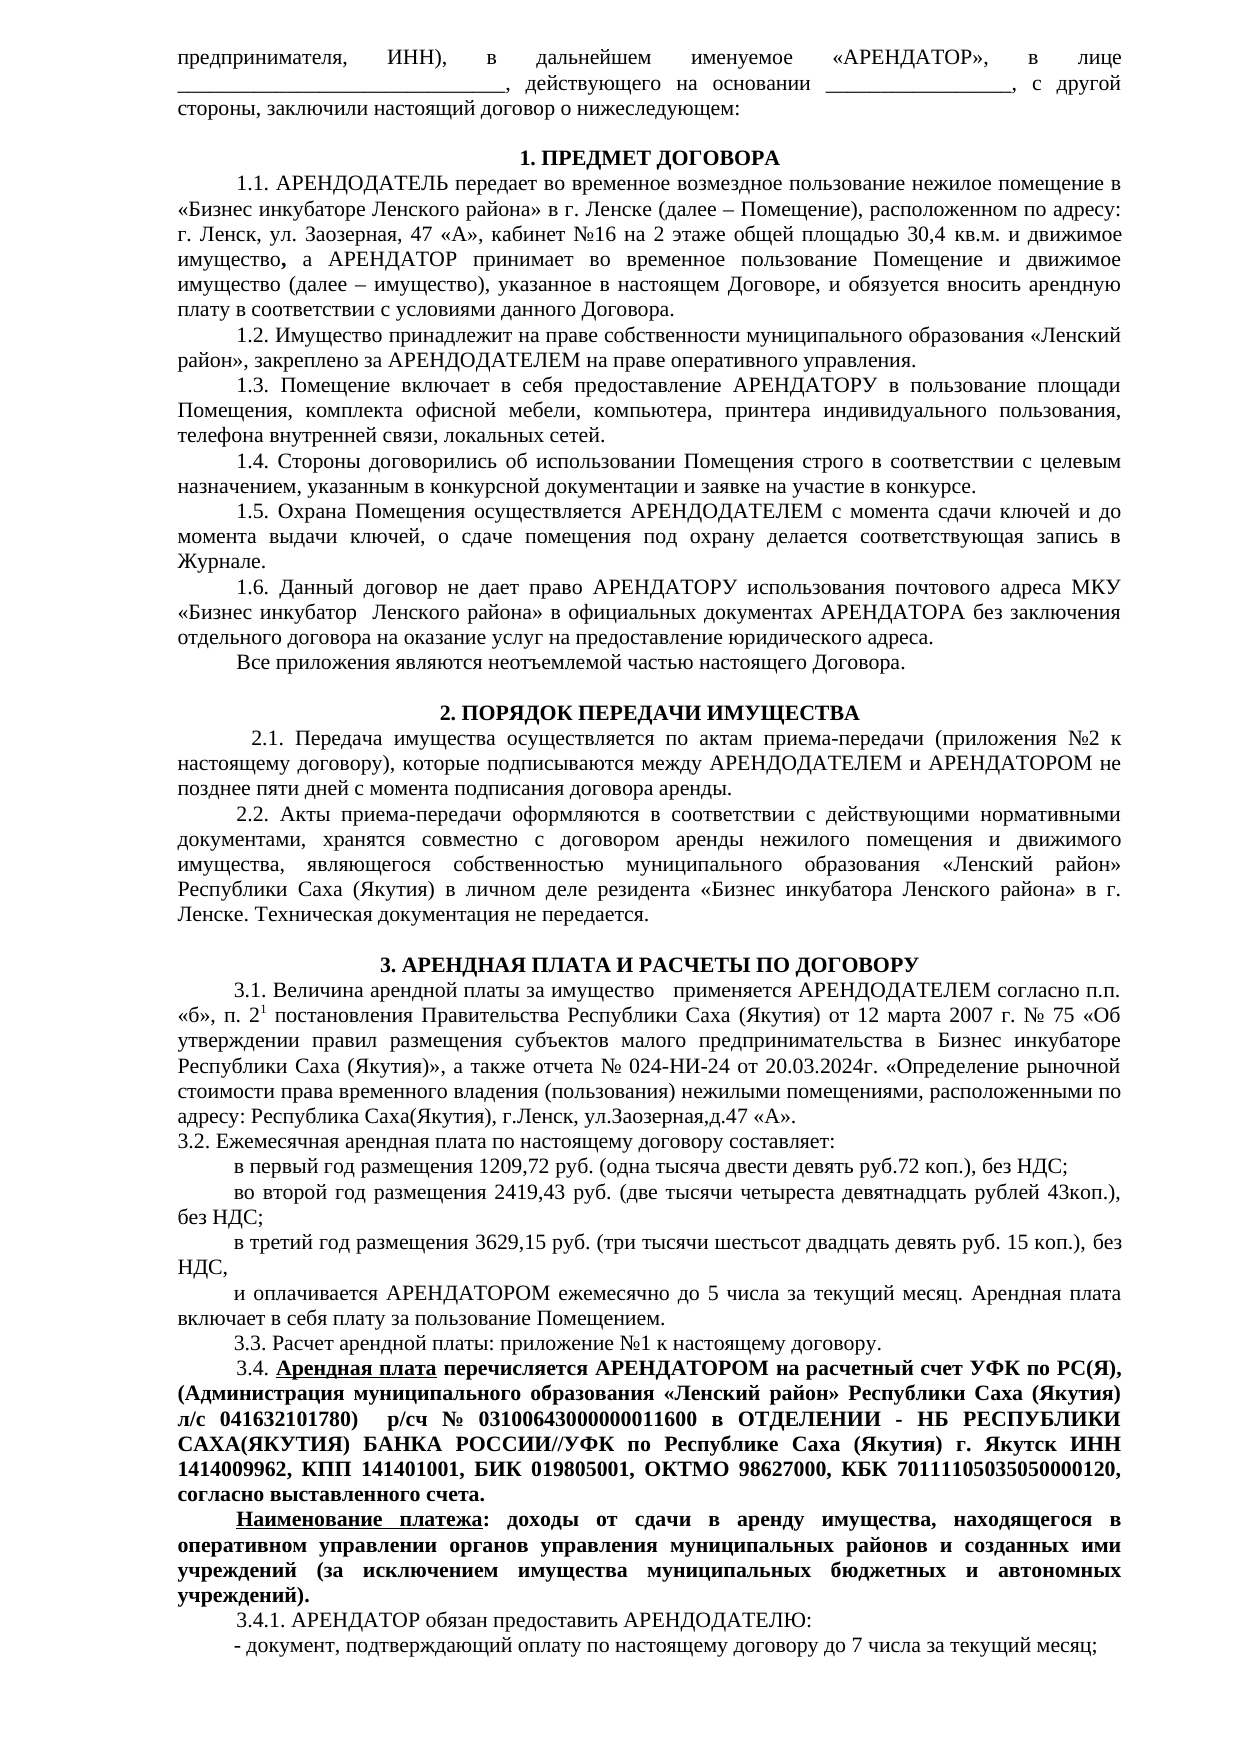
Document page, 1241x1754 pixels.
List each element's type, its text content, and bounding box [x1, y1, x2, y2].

text 1. ПРЕДМЕТ ДОГОВОРА [177, 145, 1122, 170]
text 2.2. Акты приема-передачи оформляются в соответствии с действующими нормативными документами, хранятся совместно с договором аренды нежилого помещения и движимого имущества, являющегося собственностью муниципального образования «Ленский район» Республики Саха (Якутия) в личном деле резидента «Бизнес инкубатора Ленского района» в г. Ленске. Техническая документация не передается. [177, 801, 1122, 927]
text 2.1. Передача имущества осуществляется по актам приема-передачи (приложения №2 к настоящему договору), которые подписываются между АРЕНДОДАТЕЛЕМ и АРЕНДАТОРОМ не позднее пяти дней с момента подписания договора аренды. [177, 725, 1122, 801]
text 3.4. Арендная плата перечисляется АРЕНДАТОРОМ на расчетный счет УФК по РС(Я), (Администрация муниципального образования «Ленский район» Республики Саха (Якутия) л/с 041632101780) р/сч № 03100643000000011600 в ОТДЕЛЕНИИ - НБ РЕСПУБЛИКИ САХА(ЯКУТИЯ) БАНКА РОССИИ//УФК по Республике Саха (Якутия) г. Якутск ИНН 1414009962, КПП 141401001, БИК 019805001, ОКТМО 98627000, КБК 70111105035050000120, согласно выставленного счета. [177, 1355, 1122, 1506]
text 1.6. Данный договор не дает право АРЕНДАТОРУ использования почтового адреса МКУ «Бизнес инкубатор Ленского района» в официальных документах АРЕНДАТОРА без заключения отдельного договора на оказание услуг на предоставление юридического адреса. [177, 574, 1122, 649]
text 1.4. Стороны договорились об использовании Помещения строго в соответствии с целевым назначением, указанным в конкурсной документации и заявке на участие в конкурсе. [177, 448, 1122, 498]
text во второй год размещения 2419,43 руб. (две тысячи четыреста девятнадцать рублей 43коп.), без НДС; [177, 1179, 1122, 1229]
text 1.5. Охрана Помещения осуществляется АРЕНДОДАТЕЛЕМ с момента сдачи ключей и до момента выдачи ключей, о сдаче помещения под охрану делается соответствующая запись в Журнале. [177, 498, 1122, 574]
text в третий год размещения 3629,15 руб. (три тысячи шестьсот двадцать девять руб. 15 коп.), без НДС, [177, 1229, 1122, 1279]
text Все приложения являются неотъемлемой частью настоящего Договора. [177, 649, 1122, 674]
text - документ, подтверждающий оплату по настоящему договору до 7 числа за текущий месяц; [177, 1632, 1122, 1658]
text 2. ПОРЯДОК ПЕРЕДАЧИ ИМУЩЕСТВА [177, 700, 1122, 725]
text 3.3. Расчет арендной платы: приложение №1 к настоящему договору. [177, 1330, 1122, 1355]
text Наименование платежа: доходы от сдачи в аренду имущества, находящегося в оперативном управлении органов управления муниципальных районов и созданных ими учреждений (за исключением имущества муниципальных бюджетных и автономных учреждений). [177, 1506, 1122, 1607]
text 3.4.1. АРЕНДАТОР обязан предоставить АРЕНДОДАТЕЛЮ: [177, 1607, 1122, 1632]
text 3.1. Величина арендной платы за имущество применяется АРЕНДОДАТЕЛЕМ согласно п.п. «б», п. 21 постановления Правительства Республики Саха (Якутия) от 12 марта 2007 г. № 75 «Об утверждении правил размещения субъектов малого предпринимательства в Бизнес инкубаторе Республики Саха (Якутия)», а также отчета № 024-НИ-24 от 20.03.2024г. «Определение рыночной стоимости права временного владения (пользования) нежилыми помещениями, расположенными по адресу: Республика Саха(Якутия), г.Ленск, ул.Заозерная,д.47 «А». [177, 977, 1122, 1128]
text в первый год размещения 1209,72 руб. (одна тысяча двести девять руб.72 коп.), без НДС; [177, 1153, 1122, 1179]
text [177, 44, 1122, 120]
text 3.2. Ежемесячная арендная плата по настоящему договору составляет: [177, 1128, 1122, 1153]
text и оплачивается АРЕНДАТОРОМ ежемесячно до 5 числа за текущий месяц. Арендная плата включает в себя плату за пользование Помещением. [177, 1279, 1122, 1330]
text 1.1. АРЕНДОДАТЕЛЬ передает во временное возмездное пользование нежилое помещение в «Бизнес инкубаторе Ленского района» в г. Ленске (далее – Помещение), расположенном по адресу: г. Ленск, ул. Заозерная, 47 «А», кабинет №16 на 2 этаже общей площадью 30,4 кв.м. и движимое имущество, а АРЕНДАТОР принимает во временное пользование Помещение и движимое имущество (далее – имущество), указанное в настоящем Договоре, и обязуется вносить арендную плату в соответствии с условиями данного Договора. [177, 170, 1122, 322]
text 1.3. Помещение включает в себя предоставление АРЕНДАТОРУ в пользование площади Помещения, комплекта офисной мебели, компьютера, принтера индивидуального пользования, телефона внутренней связи, локальных сетей. [177, 372, 1122, 448]
text 1.2. Имущество принадлежит на праве собственности муниципального образования «Ленский район», закреплено за АРЕНДОДАТЕЛЕМ на праве оперативного управления. [177, 322, 1122, 372]
text 3. АРЕНДНАЯ ПЛАТА И РАСЧЕТЫ ПО ДОГОВОРУ [177, 952, 1122, 977]
